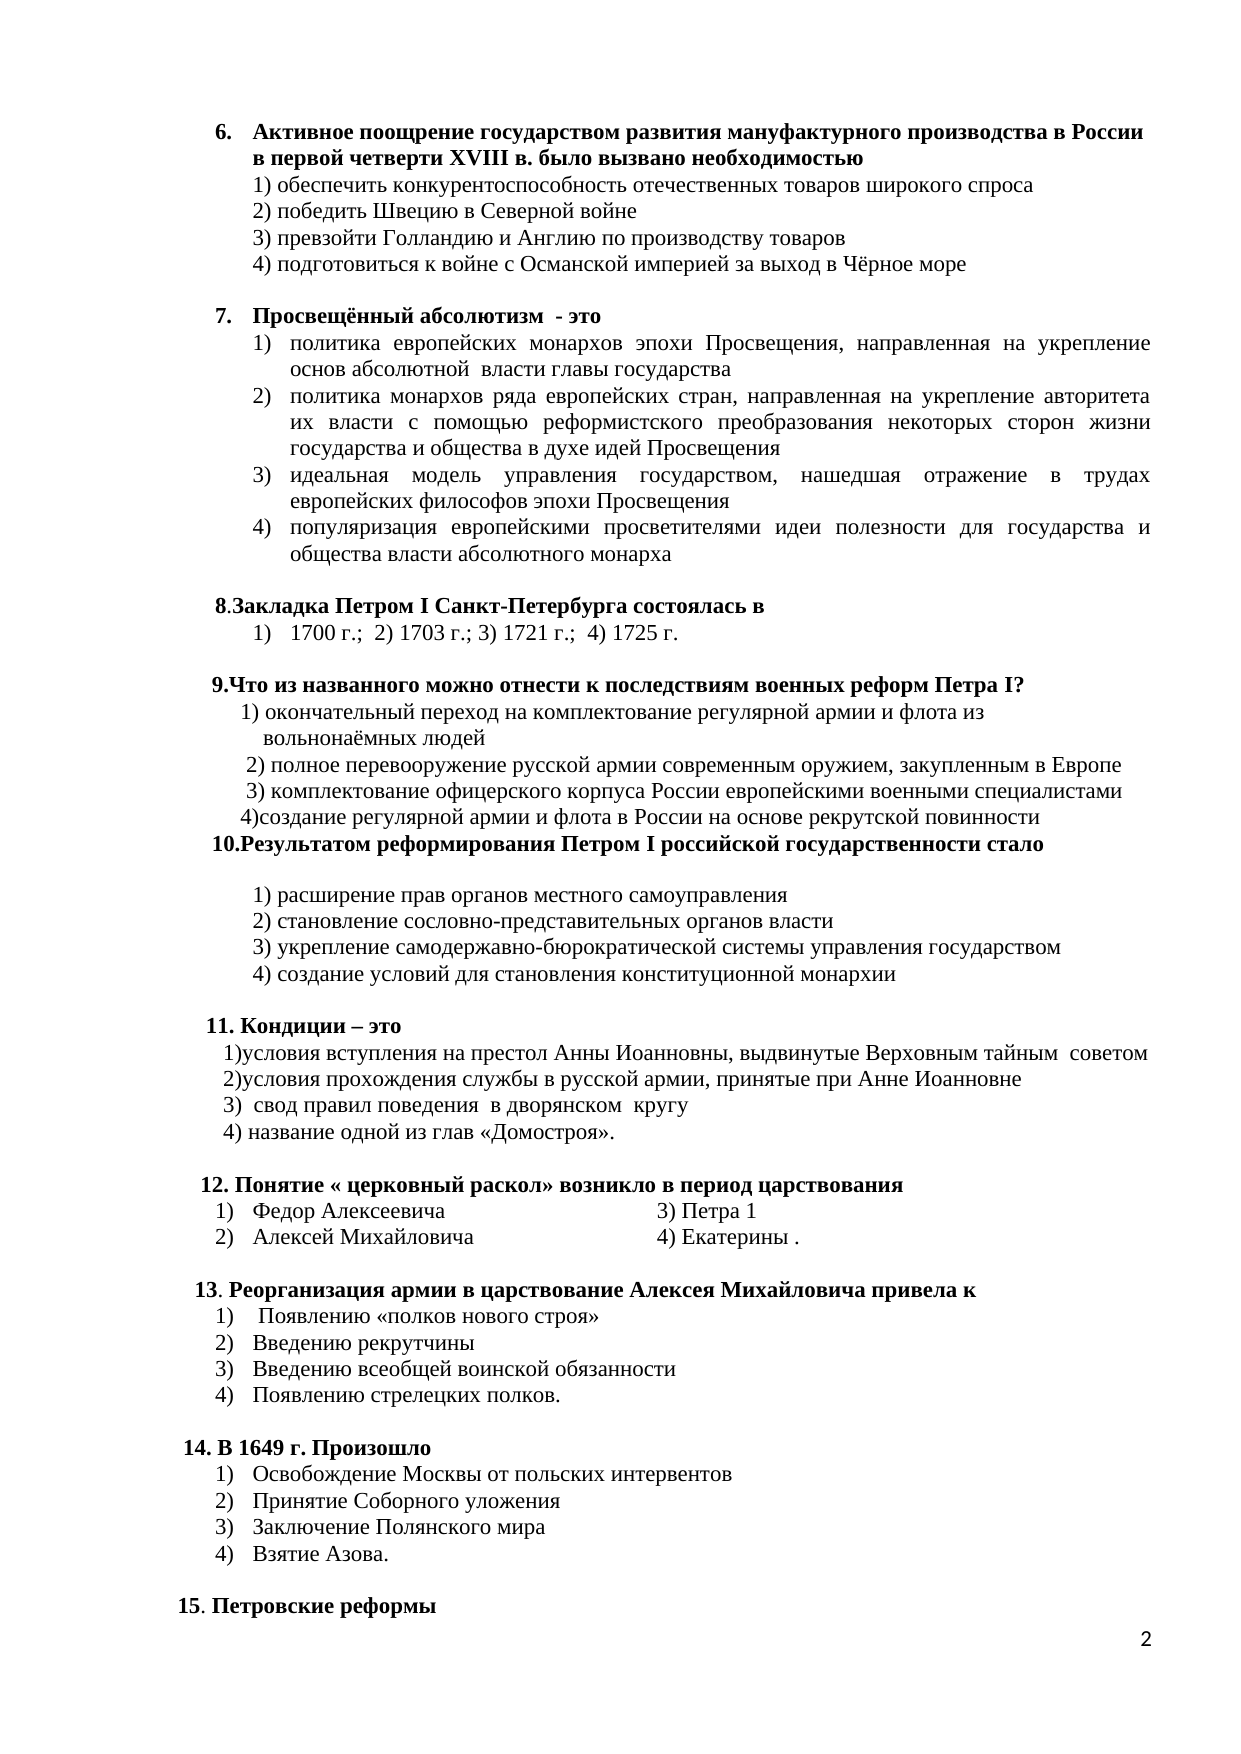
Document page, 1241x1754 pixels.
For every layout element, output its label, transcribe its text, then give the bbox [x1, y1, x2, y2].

list Введению всеобщей воинской обязанности [215, 1355, 1152, 1381]
text 3) свод правил поведения в дворянском кругу [177, 1092, 1152, 1118]
list 3) укрепление самодержавно-бюрократической системы управления государством [252, 933, 1152, 960]
text 11. Кондиции – это [177, 1012, 1152, 1039]
list Появлению «полков нового строя» [215, 1302, 1152, 1329]
list Введению рекрутчины [215, 1329, 1152, 1355]
text 13. Реорганизация армии в царствование Алексея Михайловича привела к [177, 1276, 1152, 1302]
text 4) название одной из глав «Домостроя». [177, 1118, 1152, 1144]
text 3) комплектование офицерского корпуса России европейскими военными специалистами [177, 777, 1152, 803]
list Освобождение Москвы от польских интервентов [215, 1461, 1152, 1487]
list Принятие Соборного уложения [215, 1487, 1152, 1513]
list 8.Закладка Петром I Санкт-Петербурга состоялась в [215, 592, 1152, 619]
list Алексей Михайловича 4) Екатерины . [215, 1223, 1152, 1250]
text 4)создание регулярной армии и флота в России на основе рекрутской повинности [177, 803, 1152, 830]
list 3) превзойти Голландию и Англию по производству товаров [252, 223, 1152, 250]
list популяризация европейскими просветителями идеи полезности для государства и общества власти абсолютного монарха [252, 513, 1152, 566]
list 4) создание условий для становления конституционной монархии [252, 960, 1152, 986]
text 15. Петровские реформы [177, 1592, 1152, 1619]
list 1) расширение прав органов местного самоуправления [252, 881, 1152, 907]
text 9.Что из названного можно отнести к последствиям военных реформ Петра I? [177, 672, 1152, 698]
text вольнонаёмных людей [177, 724, 1152, 751]
text 1) окончательный переход на комплектование регулярной армии и флота из [177, 698, 1152, 724]
list 2) становление сословно-представительных органов власти [252, 907, 1152, 933]
list политика европейских монархов эпохи Просвещения, направленная на укрепление основ абсолютной власти главы государства [252, 329, 1152, 382]
list 2) победить Швецию в Северной войне [252, 197, 1152, 223]
text 2)условия прохождения службы в русской армии, принятые при Анне Иоанновне [177, 1065, 1152, 1092]
list .; 2) .; 3) .; 4) . [252, 619, 1152, 645]
text 10.Результатом реформирования Петром I российской государственности стало [177, 830, 1152, 856]
list Заключение Полянского мира [215, 1513, 1152, 1539]
text 14. В 1649 г. Произошло [177, 1434, 1152, 1461]
text 2) полное перевооружение русской армии современным оружием, закупленным в Европе [177, 751, 1152, 777]
list политика монархов ряда европейских стран, направленная на укрепление авторитета их власти с помощью реформистского преобразования некоторых сторон жизни государства и общества в духе идей Просвещения [252, 382, 1152, 461]
list идеальная модель управления государством, нашедшая отражение в трудах европейских философов эпохи Просвещения [252, 461, 1152, 513]
list Взятие Азова. [215, 1539, 1152, 1566]
list 1) обеспечить конкурентоспособность отечественных товаров широкого спроса [252, 171, 1152, 197]
list Активное поощрение государством развития мануфактурного производства в России в первой четверти XVIII в. было вызвано необходимостью [215, 118, 1152, 171]
list 4) подготовиться к войне с Османской империей за выход в Чёрное море [252, 250, 1152, 276]
list Просвещённый абсолютизм - это [215, 303, 1152, 329]
text 12. Понятие « церковный раскол» возникло в период царствования [177, 1171, 1152, 1197]
list Появлению стрелецких полков. [215, 1381, 1152, 1408]
text 1)условия вступления на престол Анны Иоанновны, выдвинутые Верховным тайным советом [177, 1039, 1152, 1065]
list Федор Алексеевича 3) Петра 1 [215, 1197, 1152, 1223]
